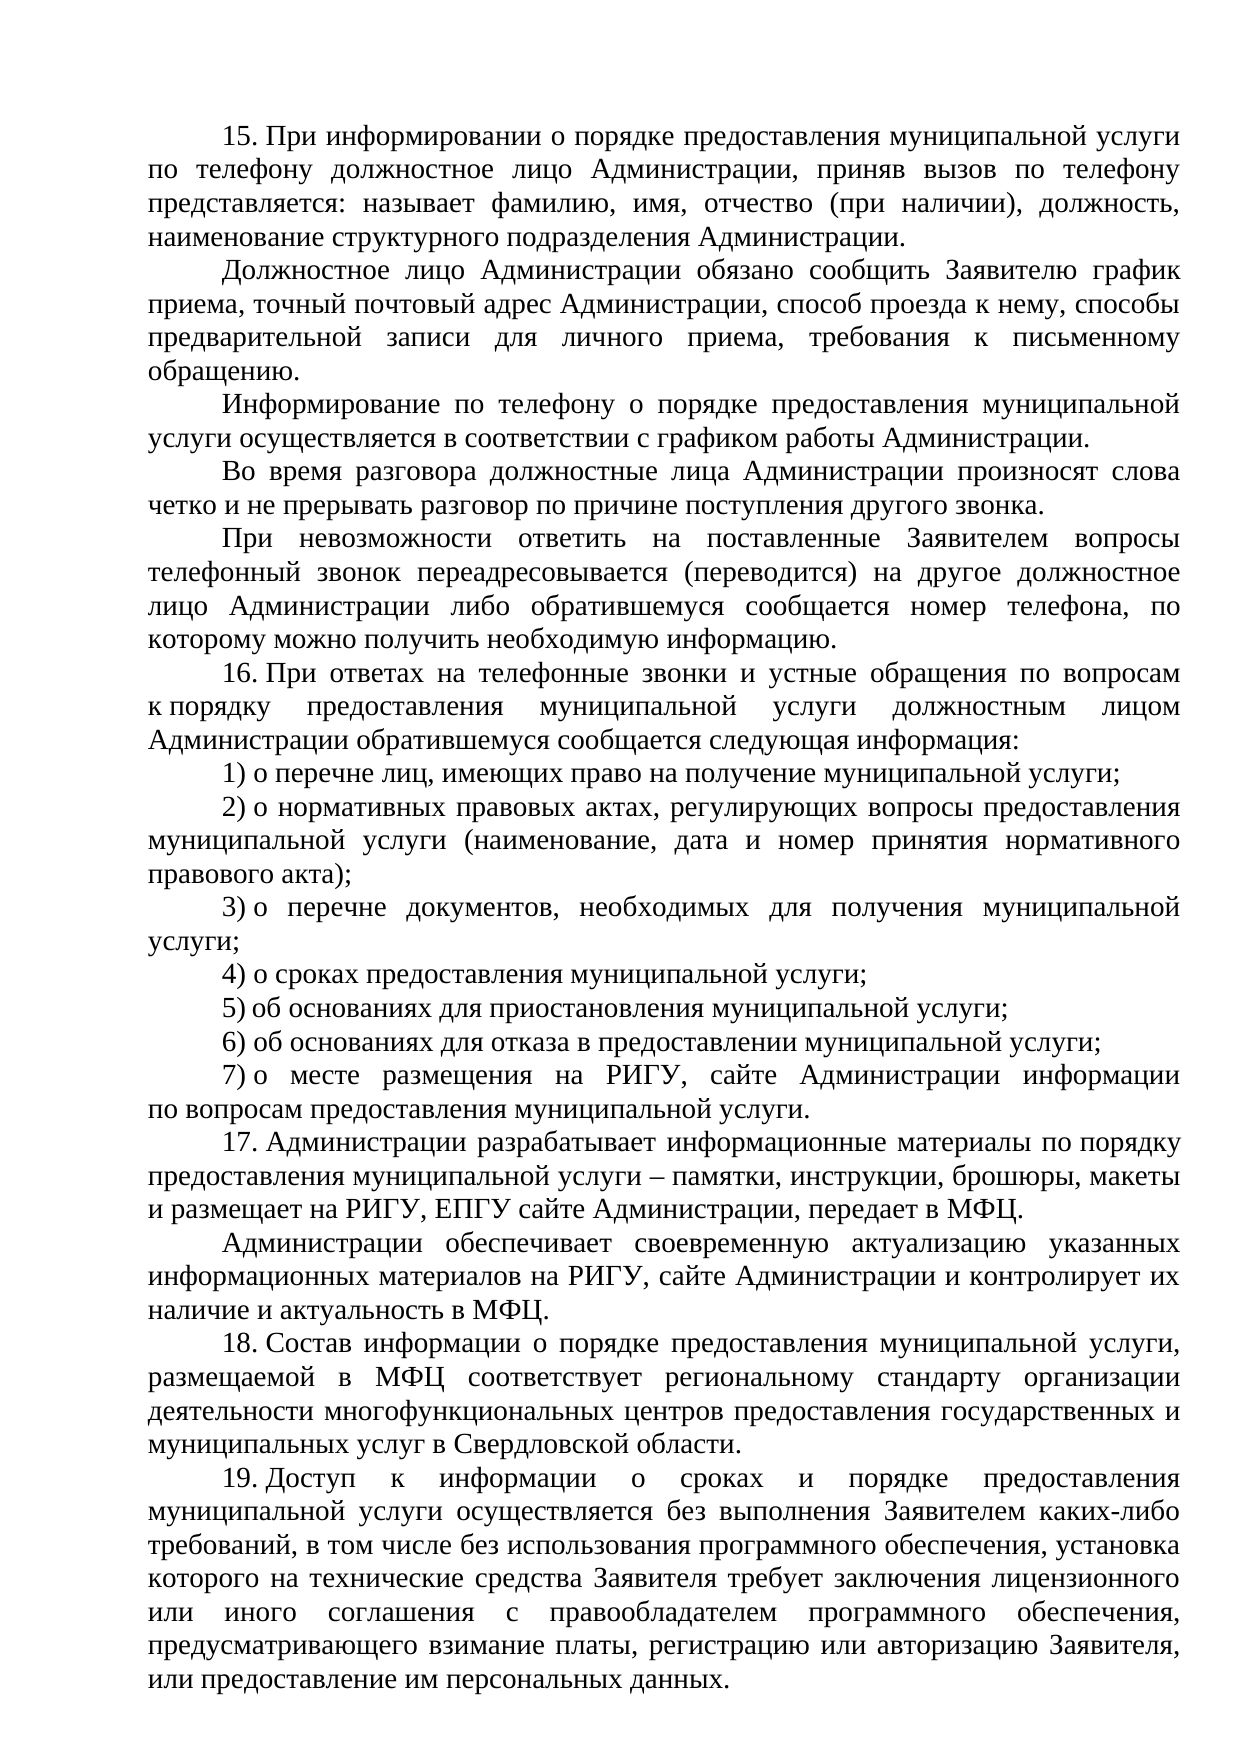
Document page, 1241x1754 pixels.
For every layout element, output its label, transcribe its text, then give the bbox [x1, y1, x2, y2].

text При невозможности ответить на поставленные Заявителем вопросы телефонный звонок переадресовывается (переводится) на другое должностное лицо Администрации либо обратившемуся сообщается номер телефона, по которому можно получить необходимую информацию. [148, 521, 1181, 655]
text 18. Состав информации о порядке предоставления муниципальной услуги, размещаемой в МФЦ соответствует региональному стандарту организации деятельности многофункциональных центров предоставления государственных и муниципальных услуг в Свердловской области. [148, 1326, 1181, 1460]
text Во время разговора должностные лица Администрации произносят слова четко и не прерывать разговор по причине поступления другого звонка. [148, 453, 1181, 521]
text Информирование по телефону о порядке предоставления муниципальной услуги осуществляется в соответствии с графиком работы Администрации. [148, 386, 1181, 453]
text 6) об основаниях для отказа в предоставлении муниципальной услуги; [148, 1024, 1181, 1057]
text 2) о нормативных правовых актах, регулирующих вопросы предоставления муниципальной услуги (наименование, дата и номер принятия нормативного правового акта); [148, 789, 1181, 889]
text 15. При информировании о порядке предоставления муниципальной услуги по телефону должностное лицо Администрации, приняв вызов по телефону представляется: называет фамилию, имя, отчество (при наличии), должность, наименование структурного подразделения Администрации. [148, 118, 1181, 252]
text 16. При ответах на телефонные звонки и устные обращения по вопросам к порядку предоставления муниципальной услуги должностным лицом Администрации обратившемуся сообщается следующая информация: [148, 655, 1181, 755]
text 19. Доступ к информации о сроках и порядке предоставления муниципальной услуги осуществляется без выполнения Заявителем каких-либо требований, в том числе без использования программного обеспечения, установка которого на технические средства Заявителя требует заключения лицензионного или иного соглашения с правообладателем программного обеспечения, предусматривающего взимание платы, регистрацию или авторизацию Заявителя, или предоставление им персональных данных. [148, 1460, 1181, 1694]
text 1) о перечне лиц, имеющих право на получение муниципальной услуги; [148, 755, 1181, 789]
text 3) о перечне документов, необходимых для получения муниципальной услуги; [148, 889, 1181, 957]
text Администрации обеспечивает своевременную актуализацию указанных информационных материалов на РИГУ, сайте Администрации и контролирует их наличие и актуальность в МФЦ. [148, 1225, 1181, 1326]
text 4) о сроках предоставления муниципальной услуги; [148, 957, 1181, 990]
text 5) об основаниях для приостановления муниципальной услуги; [148, 990, 1181, 1024]
text 17. Администрации разрабатывает информационные материалы по порядку предоставления муниципальной услуги – памятки, инструкции, брошюры, макеты и размещает на РИГУ, ЕПГУ сайте Администрации, передает в МФЦ. [148, 1124, 1181, 1225]
text Должностное лицо Администрации обязано сообщить Заявителю график приема, точный почтовый адрес Администрации, способ проезда к нему, способы предварительной записи для личного приема, требования к письменному обращению. [148, 252, 1181, 386]
text 7) о месте размещения на РИГУ, сайте Администрации информации по вопросам предоставления муниципальной услуги. [148, 1057, 1181, 1124]
